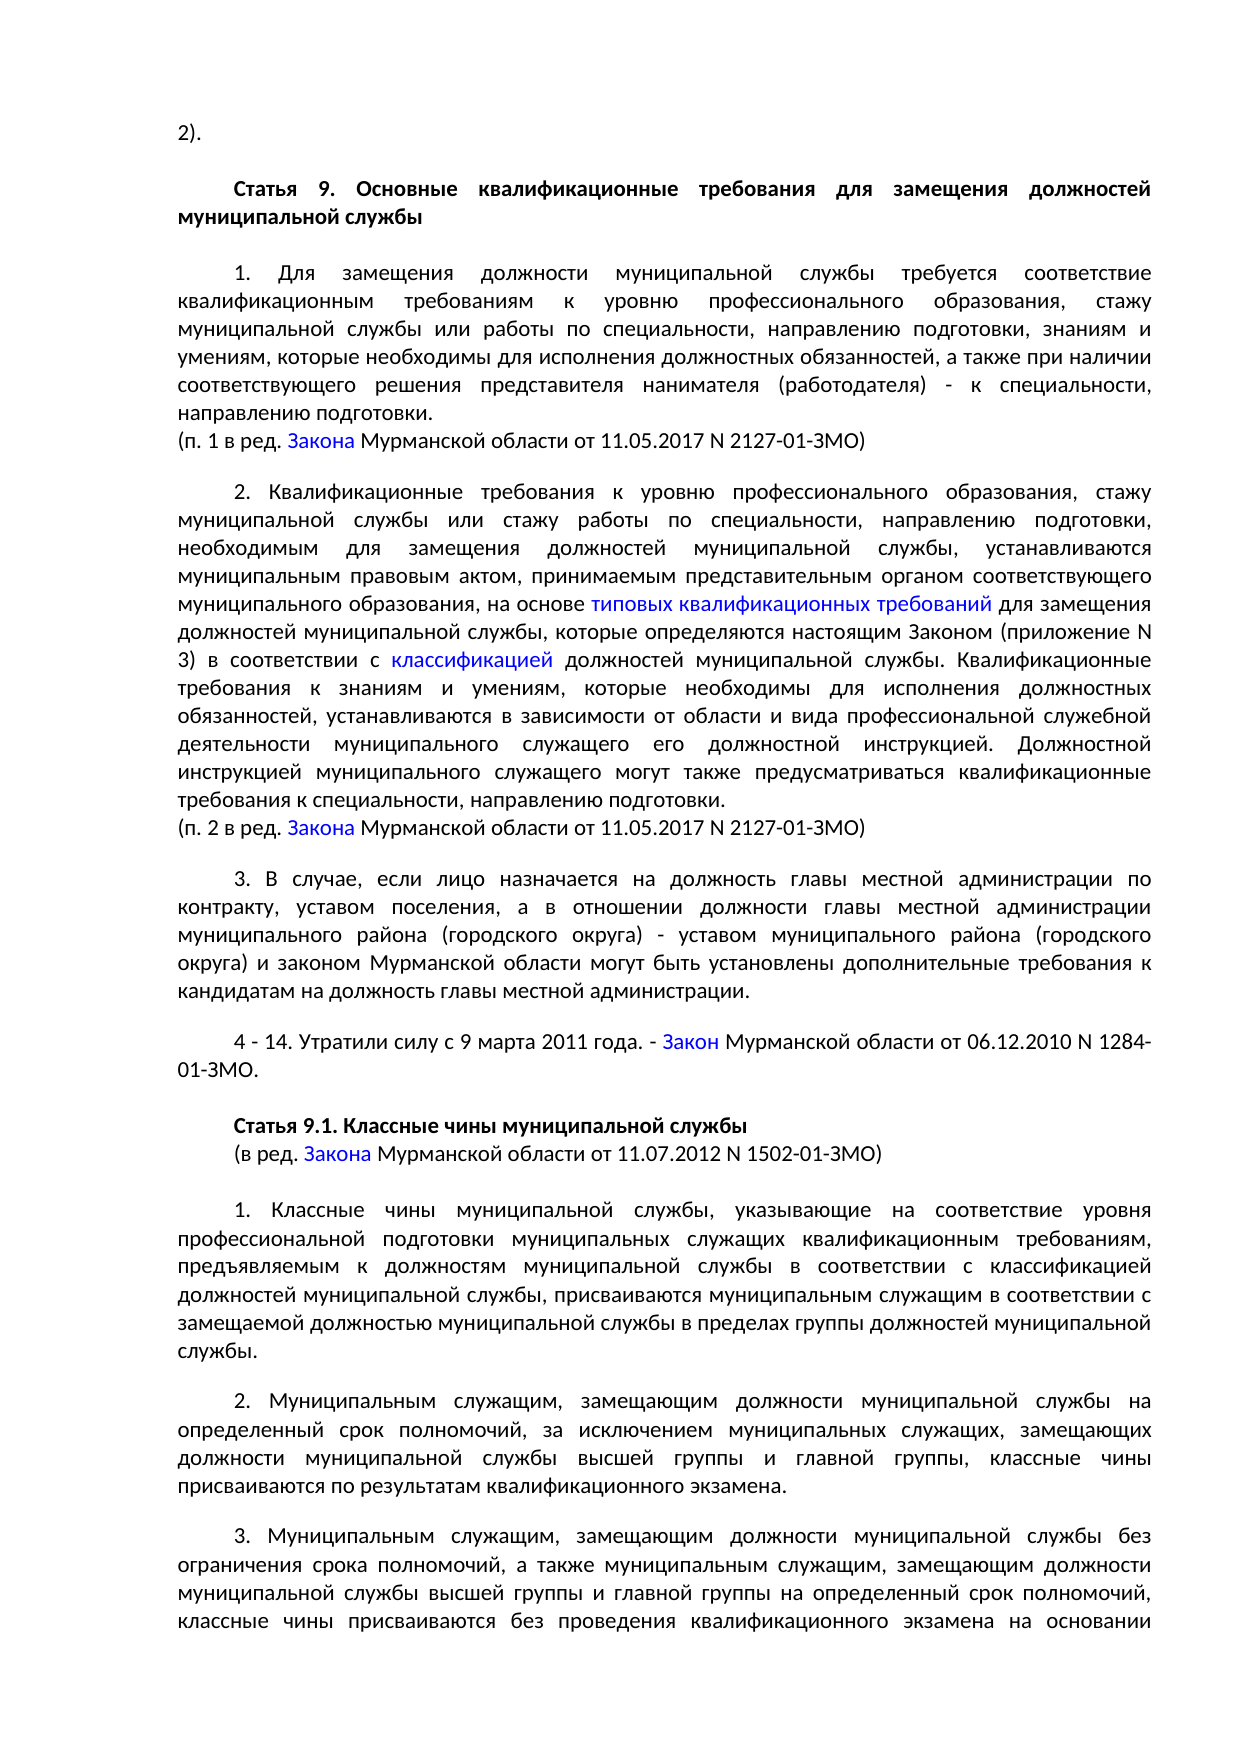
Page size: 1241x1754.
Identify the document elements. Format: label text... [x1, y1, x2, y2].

text 1. Классные чины муниципальной службы, указывающие на соответствие уровня профессиональной подготовки муниципальных служащих квалификационным требованиям, предъявляемым к должностям муниципальной службы в соответствии с классификацией должностей муниципальной службы, присваиваются муниципальным служащим в соответствии с замещаемой должностью муниципальной службы в пределах группы должностей муниципальной службы. [177, 1196, 1152, 1364]
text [177, 1522, 1152, 1634]
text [177, 118, 1152, 146]
text 1. Для замещения должности муниципальной службы требуется соответствие квалификационным требованиям к уровню профессионального образования, стажу муниципальной службы или работы по специальности, направлению подготовки, знаниям и умениям, которые необходимы для исполнения должностных обязанностей, а также при наличии соответствующего решения представителя нанимателя (работодателя) - к специальности, направлению подготовки. [177, 258, 1152, 426]
title Статья 9. Основные квалификационные требования для замещения должностей муниципальной службы [177, 174, 1152, 230]
text (п. 2 в ред. Закона Мурманской области от 11.05.2017 N 2127-01-ЗМО) [177, 813, 1152, 842]
text 2. Квалификационные требования к уровню профессионального образования, стажу муниципальной службы или стажу работы по специальности, направлению подготовки, необходимым для замещения должностей муниципальной службы, устанавливаются муниципальным правовым актом, принимаемым представительным органом соответствующего муниципального образования, на основе типовых квалификационных требований для замещения должностей муниципальной службы, которые определяются настоящим Законом (приложение N 3) в соответствии с классификацией должностей муниципальной службы. Квалификационные требования к знаниям и умениям, которые необходимы для исполнения должностных обязанностей, устанавливаются в зависимости от области и вида профессиональной служебной деятельности муниципального служащего его должностной инструкцией. Должностной инструкцией муниципального служащего могут также предусматриваться квалификационные требования к специальности, направлению подготовки. [177, 477, 1152, 813]
text (п. 1 в ред. Закона Мурманской области от 11.05.2017 N 2127-01-ЗМО) [177, 426, 1152, 454]
text (в ред. Закона Мурманской области от 11.07.2012 N 1502-01-ЗМО) [177, 1139, 1152, 1168]
title Статья 9.1. Классные чины муниципальной службы [177, 1112, 1152, 1139]
text 4 - 14. Утратили силу с 9 марта 2011 года. - Закон Мурманской области от 06.12.2010 N 1284-01-ЗМО. [177, 1027, 1152, 1083]
text 2. Муниципальным служащим, замещающим должности муниципальной службы на определенный срок полномочий, за исключением муниципальных служащих, замещающих должности муниципальной службы высшей группы и главной группы, классные чины присваиваются по результатам квалификационного экзамена. [177, 1387, 1152, 1499]
text 3. В случае, если лицо назначается на должность главы местной администрации по контракту, уставом поселения, а в отношении должности главы местной администрации муниципального района (городского округа) - уставом муниципального района (городского округа) и законом Мурманской области могут быть установлены дополнительные требования к кандидатам на должность главы местной администрации. [177, 864, 1152, 1004]
